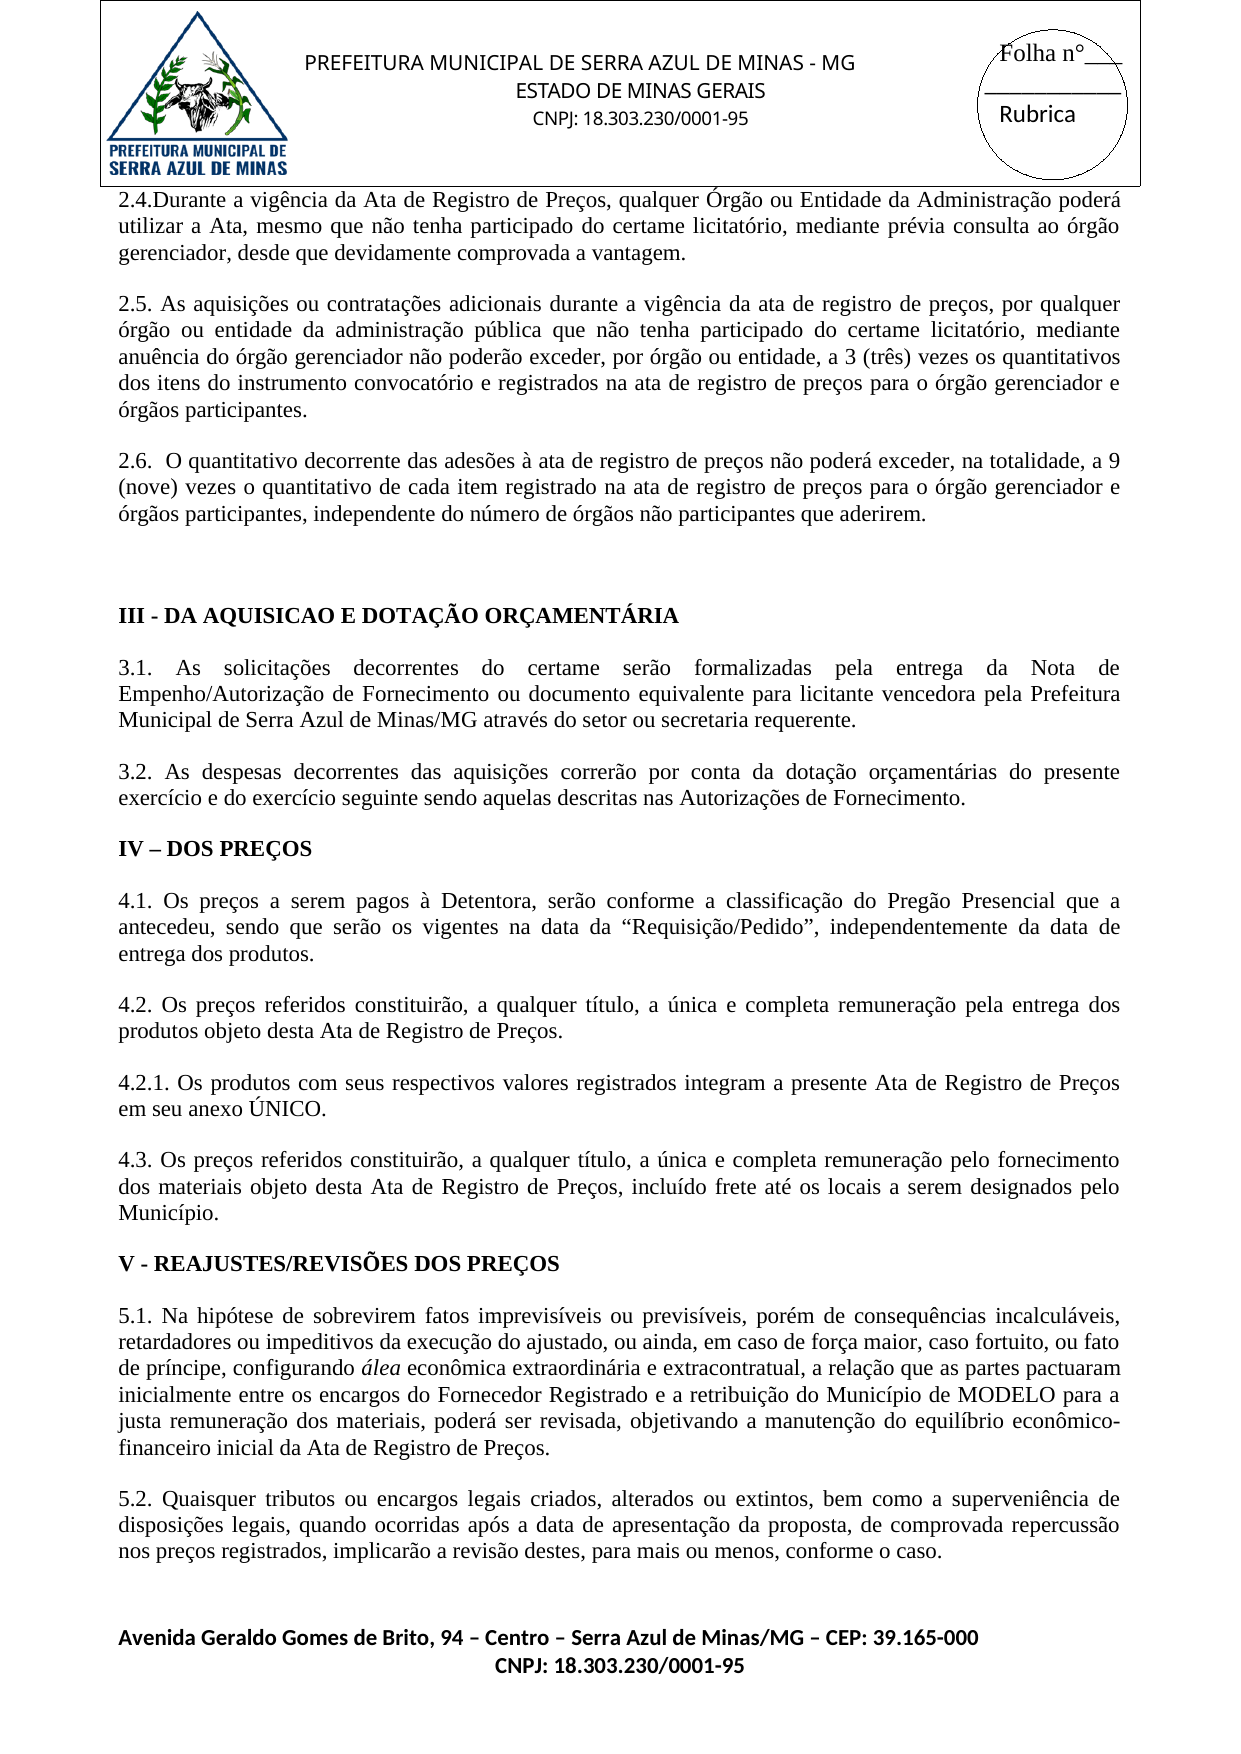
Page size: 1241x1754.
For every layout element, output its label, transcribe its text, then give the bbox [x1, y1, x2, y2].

text 4.1. Os preços a serem pagos à Detentora, serão conforme a classificação do Pregão Presencial que a antecedeu, sendo que serão os vigentes na data da “Requisição/Pedido”, independentemente da data de entrega dos produtos. [118, 887, 1122, 966]
text 2.4.Durante a vigência da Ata de Registro de Preços, qualquer Órgão ou Entidade da Administração poderá utilizar a Ata, mesmo que não tenha participado do certame licitatório, mediante prévia consulta ao órgão gerenciador, desde que devidamente comprovada a vantagem. [118, 187, 1122, 265]
text 3.1. As solicitações decorrentes do certame serão formalizadas pela entrega da Nota de Empenho/Autorização de Fornecimento ou documento equivalente para licitante vencedora pela Prefeitura Municipal de Serra Azul de Minas/MG através do setor ou secretaria requerente. [118, 654, 1122, 733]
text 4.2.1. Os produtos com seus respectivos valores registrados integram a presente Ata de Registro de Preços em seu anexo ÚNICO. [118, 1069, 1122, 1121]
text 4.3. Os preços referidos constituirão, a qualquer título, a única e completa remuneração pelo fornecimento dos materiais objeto desta Ata de Registro de Preços, incluído frete até os locais a serem designados pelo Município. [118, 1146, 1122, 1225]
text IV – DOS PREÇOS [118, 836, 1122, 862]
text 3.2. As despesas decorrentes das aquisições correrão por conta da dotação orçamentárias do presente exercício e do exercício seguinte sendo aquelas descritas nas Autorizações de Fornecimento. [118, 758, 1122, 811]
text 2.4.Durante a vigência da Ata de Registro de Preços, qualquer Órgão ou Entidade da Administração poderá utilizar a Ata, mesmo que não tenha participado do certame licitatório, mediante prévia consulta ao órgão gerenciador, desde que devidamente comprovada a vantagem. [118, 118, 1122, 186]
text 2.5. As aquisições ou contratações adicionais durante a vigência da ata de registro de preços, por qualquer órgão ou entidade da administração pública que não tenha participado do certame licitatório, mediante anuência do órgão gerenciador não poderão exceder, por órgão ou entidade, a 3 (três) vezes os quantitativos dos itens do instrumento convocatório e registrados na ata de registro de preços para o órgão gerenciador e órgãos participantes. [118, 290, 1122, 422]
text 5.2. Quaisquer tributos ou encargos legais criados, alterados ou extintos, bem como a superveniência de disposições legais, quando ocorridas após a data de apresentação da proposta, de comprovada repercussão nos preços registrados, implicarão a revisão destes, para mais ou menos, conforme o caso. [118, 1485, 1122, 1564]
text 4.2. Os preços referidos constituirão, a qualquer título, a única e completa remuneração pela entrega dos produtos objeto desta Ata de Registro de Preços. [118, 991, 1122, 1044]
text V - REAJUSTES/REVISÕES DOS PREÇOS [118, 1250, 1122, 1277]
text 5.1. Na hipótese de sobrevirem fatos imprevisíveis ou previsíveis, porém de consequências incalculáveis, retardadores ou impeditivos da execução do ajustado, ou ainda, em caso de força maior, caso fortuito, ou fato de príncipe, configurando álea econômica extraordinária e extracontratual, a relação que as partes pactuaram inicialmente entre os encargos do Fornecedor Registrado e a retribuição do Município de MODELO para a justa remuneração dos materiais, poderá ser revisada, objetivando a manutenção do equilíbrio econômico-financeiro inicial da Ata de Registro de Preços. [118, 1302, 1122, 1460]
text 2.6. O quantitativo decorrente das adesões à ata de registro de preços não poderá exceder, na totalidade, a 9 (nove) vezes o quantitativo de cada item registrado na ata de registro de preços para o órgão gerenciador e órgãos participantes, independente do número de órgãos não participantes que aderirem. [118, 447, 1122, 526]
text III - DA AQUISICAO E DOTAÇÃO ORÇAMENTÁRIA [118, 602, 1122, 629]
picture [106, 11, 288, 175]
